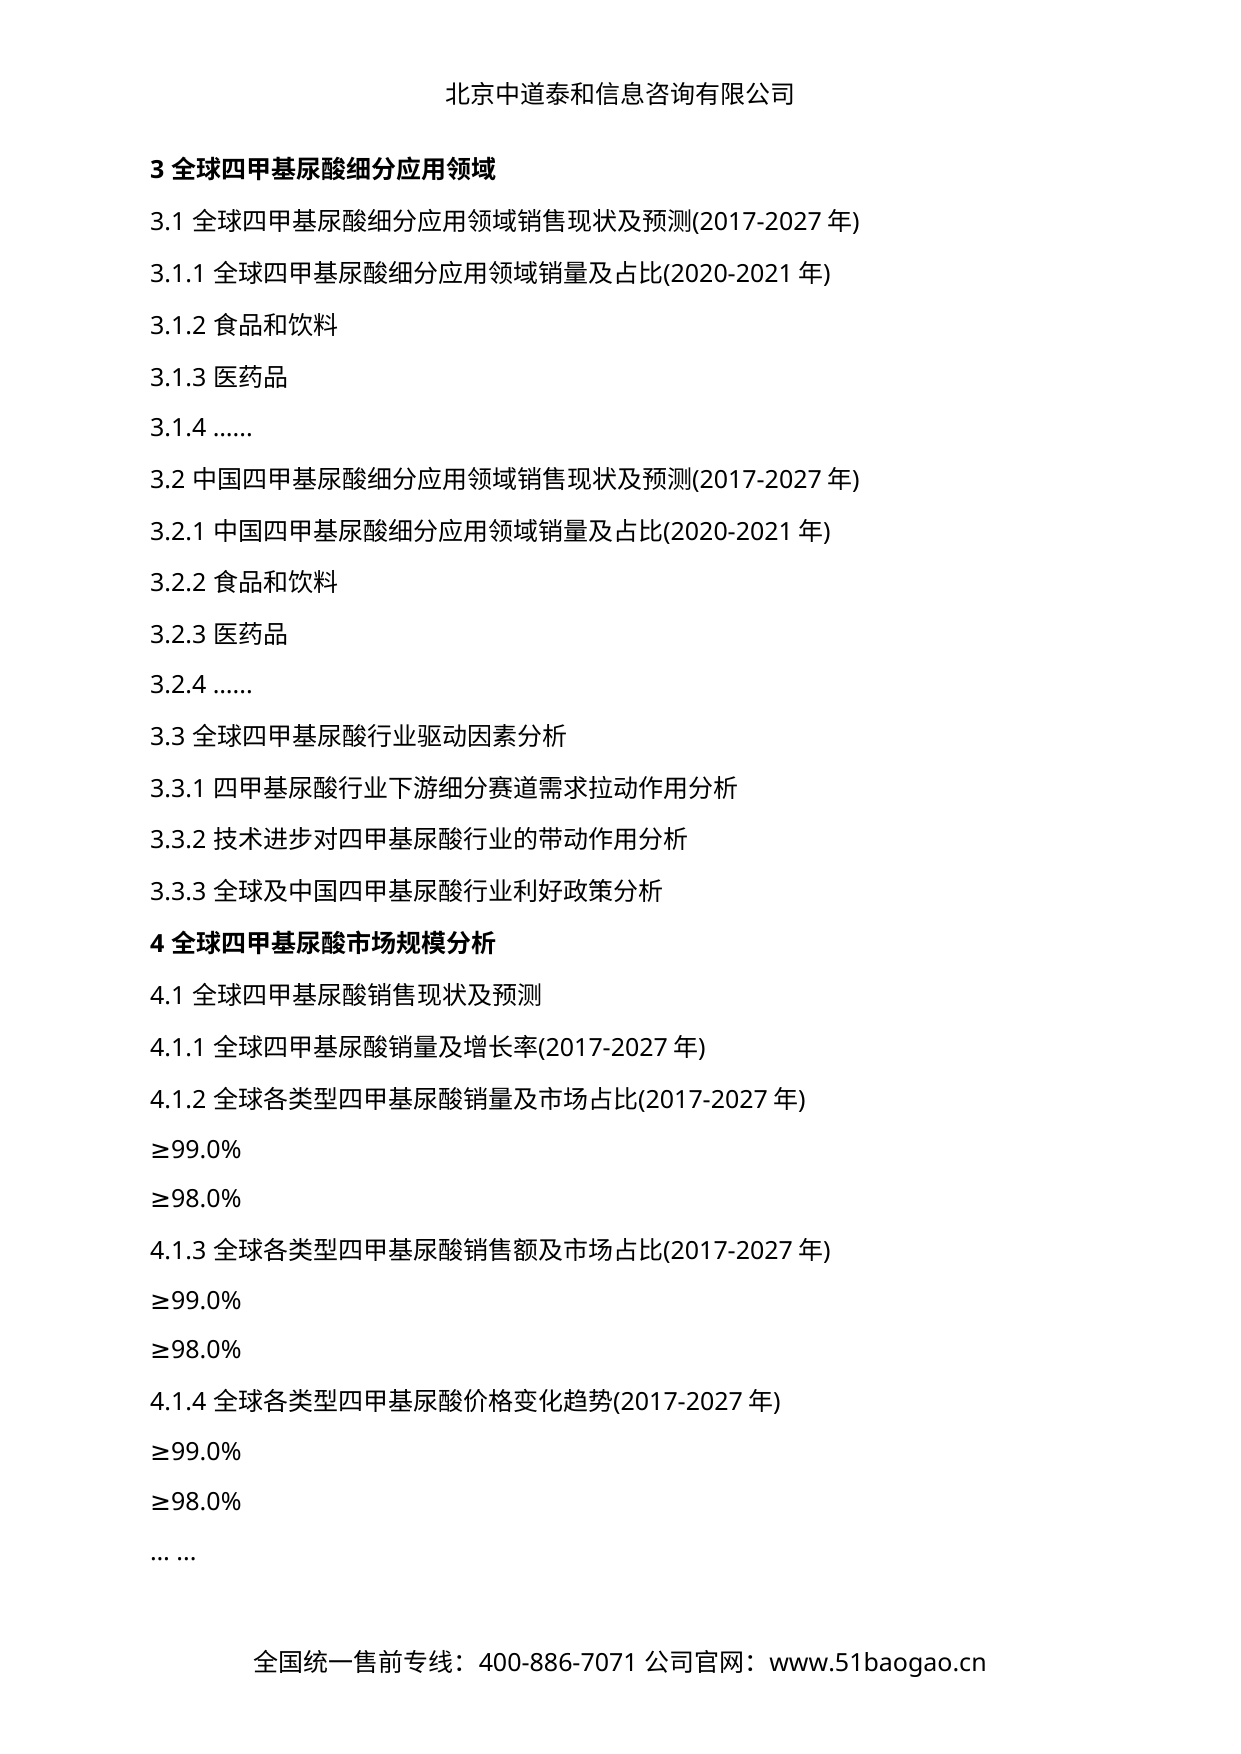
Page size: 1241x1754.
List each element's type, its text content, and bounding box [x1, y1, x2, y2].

text 4.1.1 全球四甲基尿酸销量及增长率(2017-2027年) [150, 1027, 1090, 1064]
text 3.2 中国四甲基尿酸细分应用领域销售现状及预测(2017-2027年) [150, 459, 1090, 495]
text 3.3.1 四甲基尿酸行业下游细分赛道需求拉动作用分析 [150, 768, 1090, 804]
text ≥99.0% [150, 1131, 1090, 1165]
text … ... [150, 1533, 1090, 1567]
text ≥98.0% [150, 1332, 1090, 1366]
text 4.1.2 全球各类型四甲基尿酸销量及市场占比(2017-2027年) [150, 1079, 1090, 1116]
text ≥99.0% [150, 1434, 1090, 1468]
text 3 全球四甲基尿酸细分应用领域 [150, 150, 1090, 186]
text 3.2.2 食品和饮料 [150, 563, 1090, 599]
text 4.1 全球四甲基尿酸销售现状及预测 [150, 976, 1090, 1012]
text 3.2.1 中国四甲基尿酸细分应用领域销量及占比(2020-2021年) [150, 511, 1090, 547]
text 3.1.1 全球四甲基尿酸细分应用领域销量及占比(2020-2021年) [150, 254, 1090, 290]
text 3.1.4 …... [150, 409, 1090, 443]
text 3.1 全球四甲基尿酸细分应用领域销售现状及预测(2017-2027年) [150, 202, 1090, 238]
text 4.1.3 全球各类型四甲基尿酸销售额及市场占比(2017-2027年) [150, 1231, 1090, 1267]
text 3.1.2 食品和饮料 [150, 306, 1090, 342]
text 4.1.4 全球各类型四甲基尿酸价格变化趋势(2017-2027年) [150, 1382, 1090, 1418]
text 3.1.3 医药品 [150, 357, 1090, 394]
text 3.3 全球四甲基尿酸行业驱动因素分析 [150, 716, 1090, 752]
text ≥98.0% [150, 1483, 1090, 1517]
text 3.3.2 技术进步对四甲基尿酸行业的带动作用分析 [150, 820, 1090, 856]
text ≥98.0% [150, 1181, 1090, 1215]
text 3.3.3 全球及中国四甲基尿酸行业利好政策分析 [150, 872, 1090, 908]
text ≥99.0% [150, 1282, 1090, 1317]
text 4 全球四甲基尿酸市场规模分析 [150, 924, 1090, 960]
text 3.2.3 医药品 [150, 615, 1090, 651]
text 3.2.4 …... [150, 667, 1090, 701]
